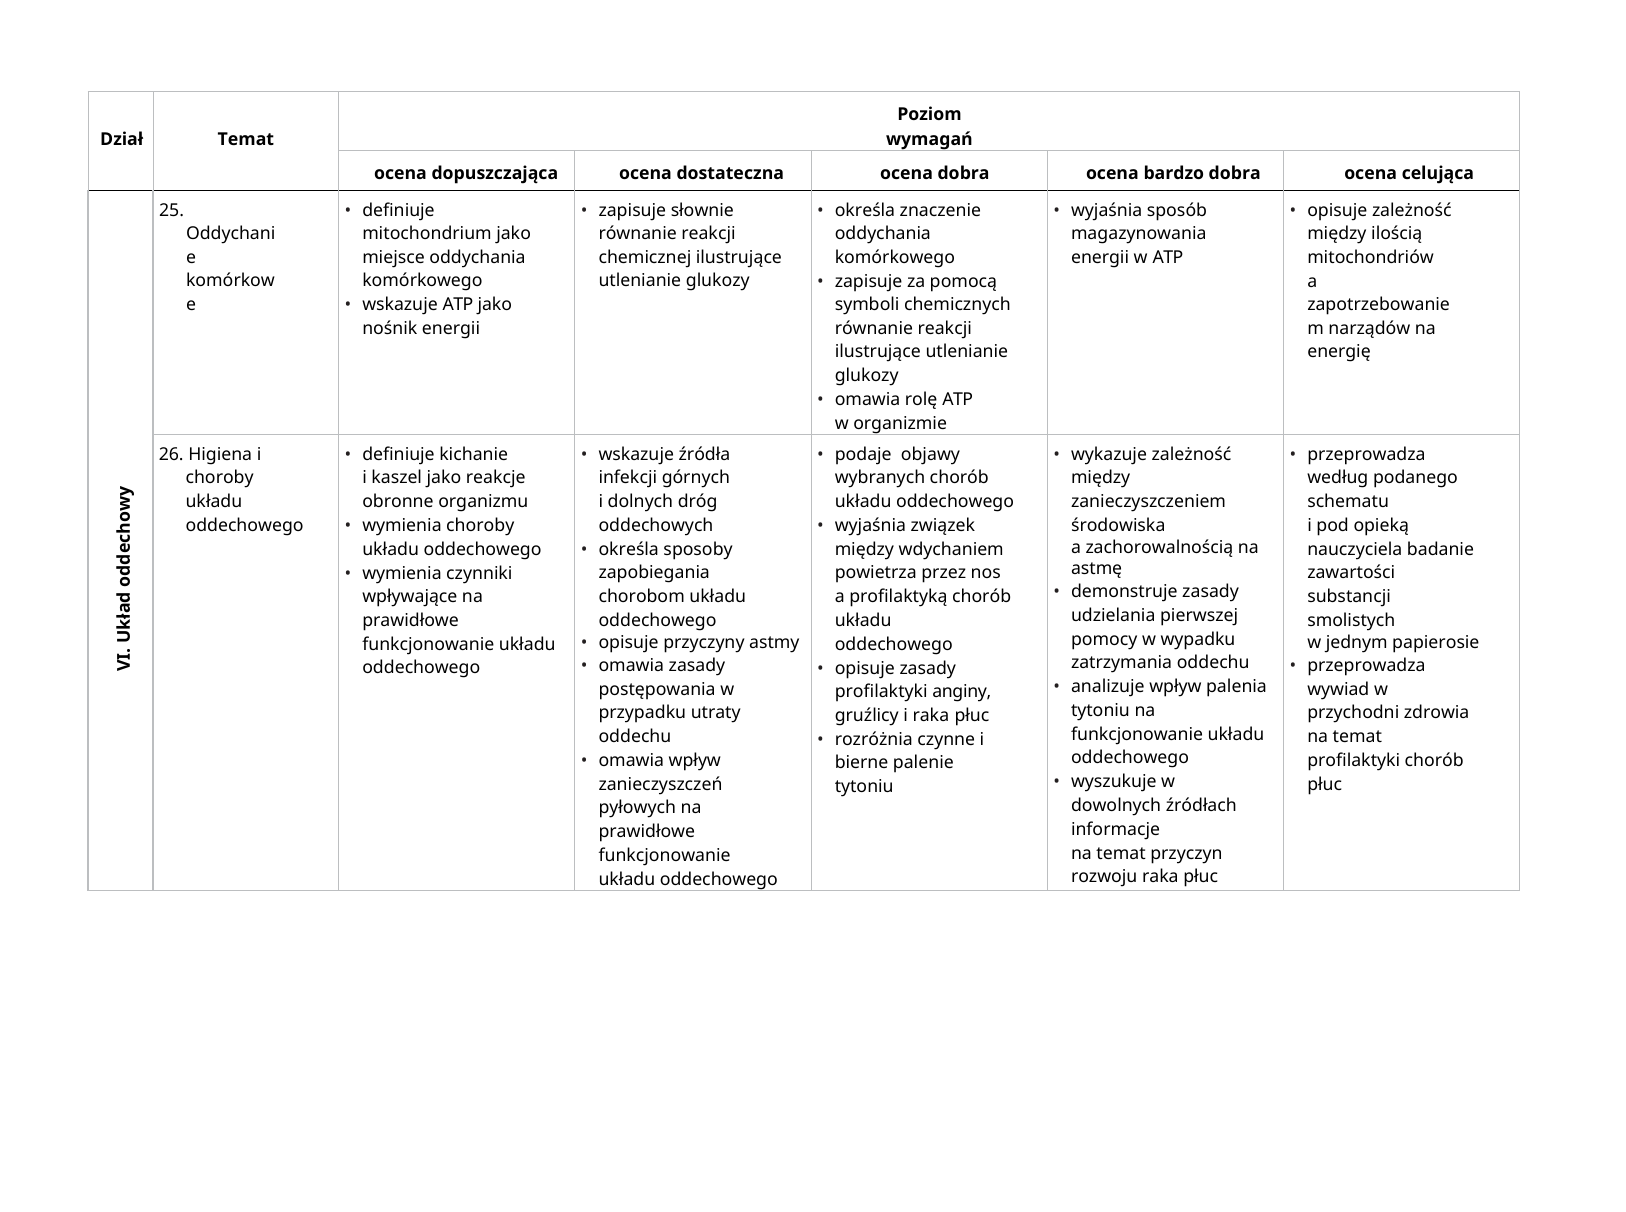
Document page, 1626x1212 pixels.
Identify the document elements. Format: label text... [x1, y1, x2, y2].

table_cell wyjaśnia sposób magazynowania energii w ATP [1048, 191, 1283, 434]
table_cell VI. Układ oddechowy [89, 191, 152, 890]
table_header Temat [154, 92, 338, 190]
table_cell 26. Higiena i choroby układu oddechowego [154, 435, 338, 890]
table_cell wskazuje źródła infekcji górnych i dolnych dróg oddechowych określa sposoby zapobiegania chorobom układu oddechowego opisuje przyczyny astmy omawia zasady postępowania w przypadku utraty oddechu omawia wpływ zanieczyszczeń pyłowych na prawidłowe funkcjonowanie układu oddechowego [575, 435, 811, 890]
table_cell określa znaczenie oddychania komórkowego zapisuje za pomocą symboli chemicznych równanie reakcji ilustrujące utlenianie glukozy omawia rolę ATP w organizmie [812, 191, 1047, 434]
table_cell ocena dopuszczająca [339, 151, 574, 190]
table_cell definiuje mitochondrium jako miejsce oddychania komórkowego wskazuje ATP jako nośnik energii [339, 191, 574, 434]
table_cell wykazuje zależność między zanieczyszczeniem środowiska a zachorowalnością na astmę demonstruje zasady udzielania pierwszej pomocy w wypadku zatrzymania oddechu analizuje wpływ palenia tytoniu na funkcjonowanie układu oddechowego wyszukuje w dowolnych źródłach informacje na temat przyczyn rozwoju raka płuc [1048, 435, 1283, 890]
table_cell ocena dobra [812, 151, 1047, 190]
table_cell opisuje zależność między ilością mitochondriów a zapotrzebowaniem narządów na energię [1284, 191, 1519, 434]
table_cell przeprowadza według podanego schematu i pod opieką nauczyciela badanie zawartości substancji smolistych w jednym papierosie przeprowadza wywiad w przychodni zdrowia na temat profilaktyki chorób płuc [1284, 435, 1519, 890]
table_cell ocena celująca [1284, 151, 1519, 190]
table_header Poziom wymagań [339, 92, 1519, 150]
table_header Dział [89, 92, 153, 190]
table_cell zapisuje słownie równanie reakcji chemicznej ilustrujące utlenianie glukozy [575, 191, 811, 434]
table_cell ocena dostateczna [575, 151, 811, 190]
table_cell 25. Oddychanie komórkowe [154, 191, 338, 434]
table_cell definiuje kichanie i kaszel jako reakcje obronne organizmu wymienia choroby układu oddechowego wymienia czynniki wpływające na prawidłowe funkcjonowanie układu oddechowego [339, 435, 574, 890]
table_cell podaje objawy wybranych chorób układu oddechowego wyjaśnia związek między wdychaniem powietrza przez nos a profilaktyką chorób układu oddechowego opisuje zasady profilaktyki anginy, gruźlicy i raka płuc rozróżnia czynne i bierne palenie tytoniu [812, 435, 1047, 890]
table_cell ocena bardzo dobra [1048, 151, 1283, 190]
